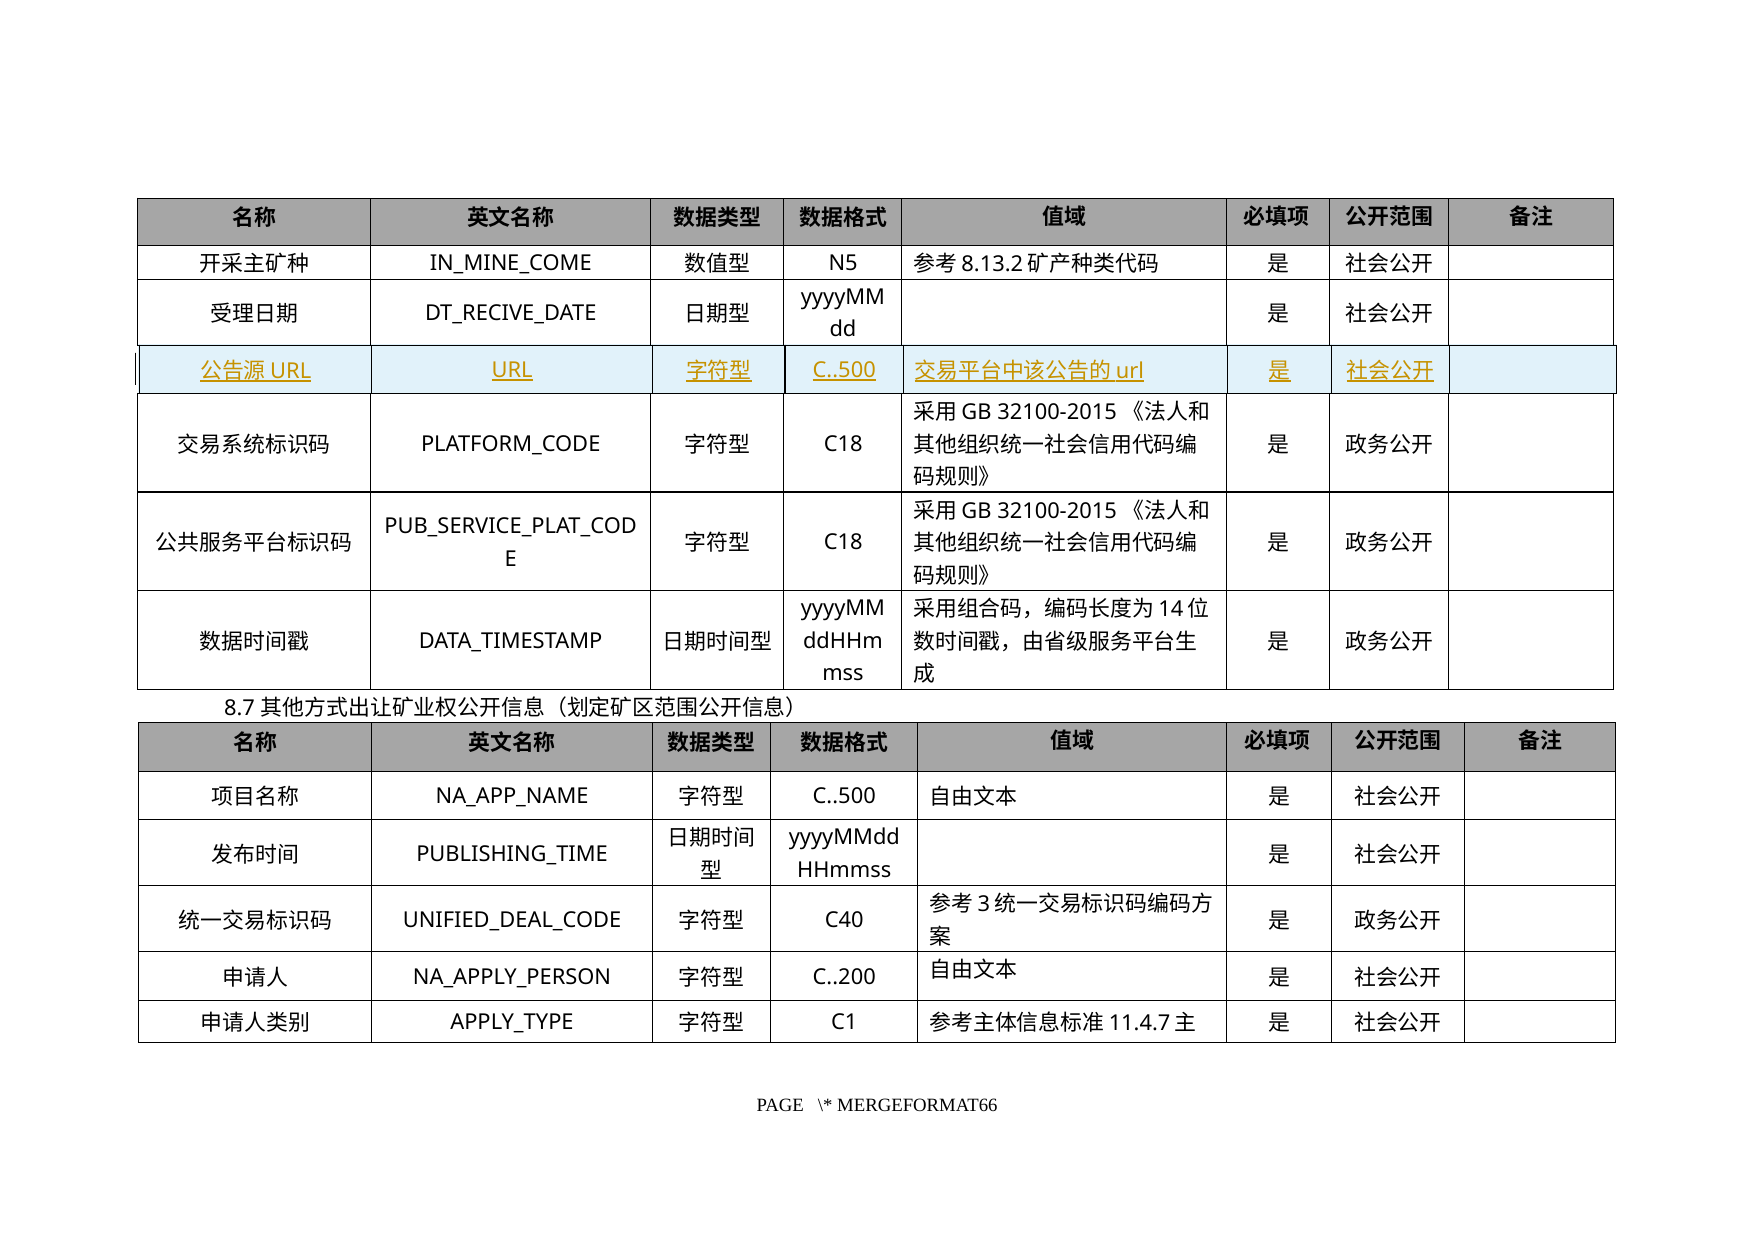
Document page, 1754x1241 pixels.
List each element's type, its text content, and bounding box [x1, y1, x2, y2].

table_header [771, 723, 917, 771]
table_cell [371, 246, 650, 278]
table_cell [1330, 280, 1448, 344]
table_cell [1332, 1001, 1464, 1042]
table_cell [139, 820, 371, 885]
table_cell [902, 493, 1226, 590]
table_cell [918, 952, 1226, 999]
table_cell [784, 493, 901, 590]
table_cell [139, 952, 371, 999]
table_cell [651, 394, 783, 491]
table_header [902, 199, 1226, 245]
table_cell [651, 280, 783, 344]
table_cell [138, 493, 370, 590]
subtitle 其他方式出让矿业权公开信息（划定矿区范围公开信息） [224, 690, 1604, 722]
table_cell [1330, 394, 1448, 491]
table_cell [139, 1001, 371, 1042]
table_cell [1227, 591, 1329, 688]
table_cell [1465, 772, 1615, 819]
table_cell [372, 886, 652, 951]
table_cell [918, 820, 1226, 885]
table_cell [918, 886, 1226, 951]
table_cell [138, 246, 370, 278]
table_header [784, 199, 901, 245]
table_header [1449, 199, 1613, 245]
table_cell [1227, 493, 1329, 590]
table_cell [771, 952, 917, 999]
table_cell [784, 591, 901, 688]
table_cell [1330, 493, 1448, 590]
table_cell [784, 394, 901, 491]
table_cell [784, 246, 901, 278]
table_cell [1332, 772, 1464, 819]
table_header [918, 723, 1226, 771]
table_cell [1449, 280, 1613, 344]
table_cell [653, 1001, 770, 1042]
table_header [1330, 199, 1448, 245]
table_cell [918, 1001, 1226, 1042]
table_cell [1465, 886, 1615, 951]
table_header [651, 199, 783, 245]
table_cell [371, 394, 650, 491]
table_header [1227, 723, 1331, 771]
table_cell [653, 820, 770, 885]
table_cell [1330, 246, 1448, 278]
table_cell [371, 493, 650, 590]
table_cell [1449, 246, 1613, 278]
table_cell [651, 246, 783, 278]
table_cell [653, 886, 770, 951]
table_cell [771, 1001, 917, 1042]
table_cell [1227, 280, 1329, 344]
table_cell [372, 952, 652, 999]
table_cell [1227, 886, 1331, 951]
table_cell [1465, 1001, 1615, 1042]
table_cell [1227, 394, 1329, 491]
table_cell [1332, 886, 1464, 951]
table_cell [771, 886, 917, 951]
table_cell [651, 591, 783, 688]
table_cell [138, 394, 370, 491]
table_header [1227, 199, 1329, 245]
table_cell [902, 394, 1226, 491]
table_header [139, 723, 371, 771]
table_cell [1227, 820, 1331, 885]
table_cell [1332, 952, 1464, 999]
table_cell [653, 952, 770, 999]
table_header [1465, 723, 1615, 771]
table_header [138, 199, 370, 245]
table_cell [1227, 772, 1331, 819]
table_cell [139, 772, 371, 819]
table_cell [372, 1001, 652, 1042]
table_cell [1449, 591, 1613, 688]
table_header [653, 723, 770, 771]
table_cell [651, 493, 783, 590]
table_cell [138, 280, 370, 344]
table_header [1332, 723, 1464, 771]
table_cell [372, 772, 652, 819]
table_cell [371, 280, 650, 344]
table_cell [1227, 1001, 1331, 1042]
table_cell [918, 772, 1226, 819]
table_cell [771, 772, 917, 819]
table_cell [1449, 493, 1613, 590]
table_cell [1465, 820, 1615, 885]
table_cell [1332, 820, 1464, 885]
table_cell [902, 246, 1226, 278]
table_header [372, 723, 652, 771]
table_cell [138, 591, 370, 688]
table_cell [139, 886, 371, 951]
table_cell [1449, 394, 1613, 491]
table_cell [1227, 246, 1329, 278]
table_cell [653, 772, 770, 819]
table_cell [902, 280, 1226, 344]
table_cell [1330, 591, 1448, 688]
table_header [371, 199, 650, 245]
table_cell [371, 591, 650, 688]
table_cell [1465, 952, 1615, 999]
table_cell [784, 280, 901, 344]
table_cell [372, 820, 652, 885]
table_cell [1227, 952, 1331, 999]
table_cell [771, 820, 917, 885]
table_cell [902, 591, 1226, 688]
